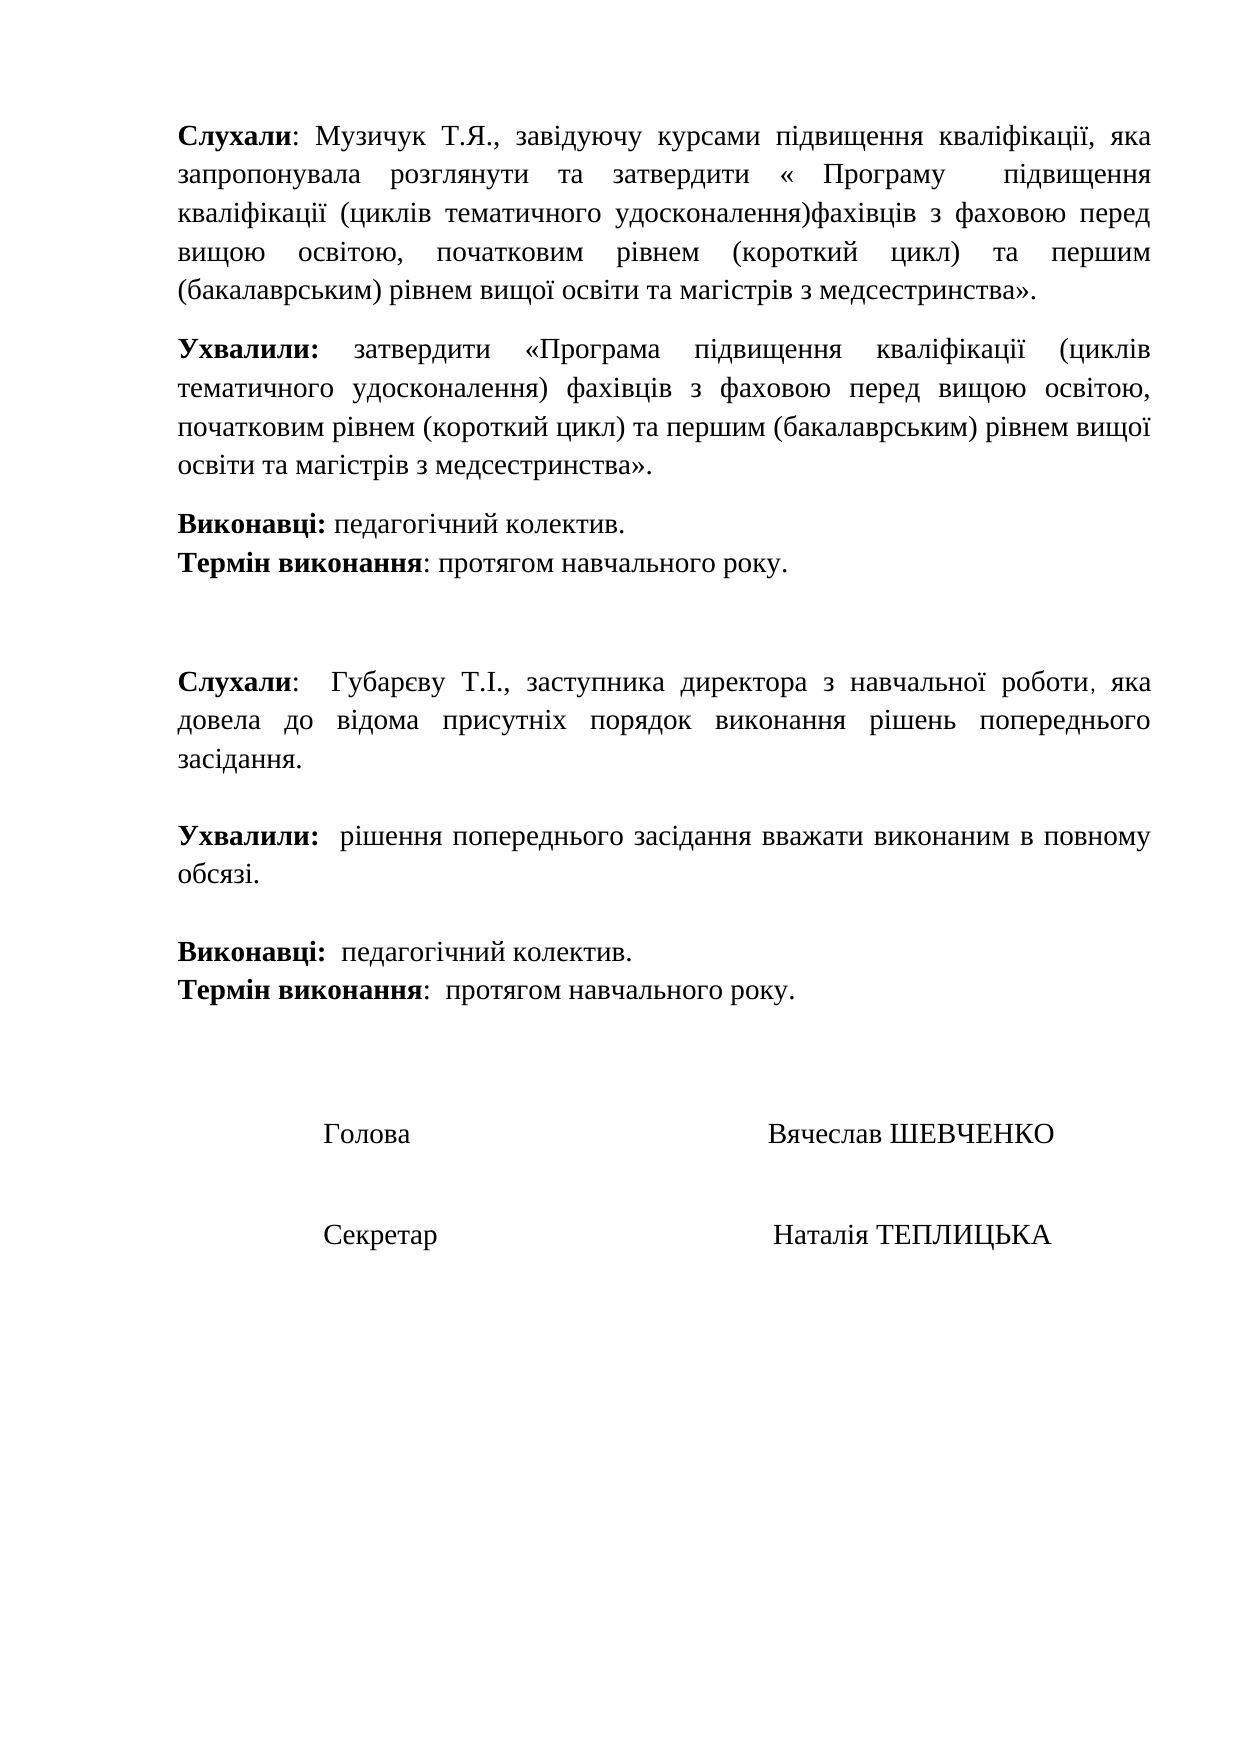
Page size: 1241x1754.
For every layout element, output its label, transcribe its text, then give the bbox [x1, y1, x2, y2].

text Виконавці: педагогічний колектив. [177, 507, 1152, 540]
text Ухвалили: затвердити «Програма підвищення кваліфікації (циклів тематичного удосконалення) фахівців з фаховою перед вищою освітою, початковим рівнем (короткий цикл) та першим (бакалаврським) рівнем вищої освіти та магістрів з медсестринства». [177, 332, 1152, 481]
text Ухвалили: рішення попереднього засідання вважати виконаним в повному обсязі. [177, 818, 1152, 890]
text Слухали: Музичук Т.Я., завідуючу курсами підвищення кваліфікації, яка запропонувала розглянути та затвердити « Програму підвищення кваліфікації (циклів тематичного удосконалення)фахівців з фаховою перед вищою освітою, початковим рівнем (короткий цикл) та першим (бакалаврським) рівнем вищої освіти та магістрів з медсестринства». [177, 118, 1152, 306]
text Виконавці: педагогічний колектив. [177, 934, 1152, 967]
text Термін виконання: протягом навчального року. [177, 972, 1152, 1006]
text Секретар Наталія ТЕПЛИЦЬКА [177, 1217, 1152, 1251]
text Голова Вячеслав ШЕВЧЕНКО [177, 1116, 1152, 1150]
text Слухали: Губарєву Т.І., заступника директора з навчальної роботи, яка довела до відома присутніх порядок виконання рішень попереднього засідання. [177, 664, 1152, 774]
text Термін виконання: протягом навчального року. [177, 545, 1152, 579]
